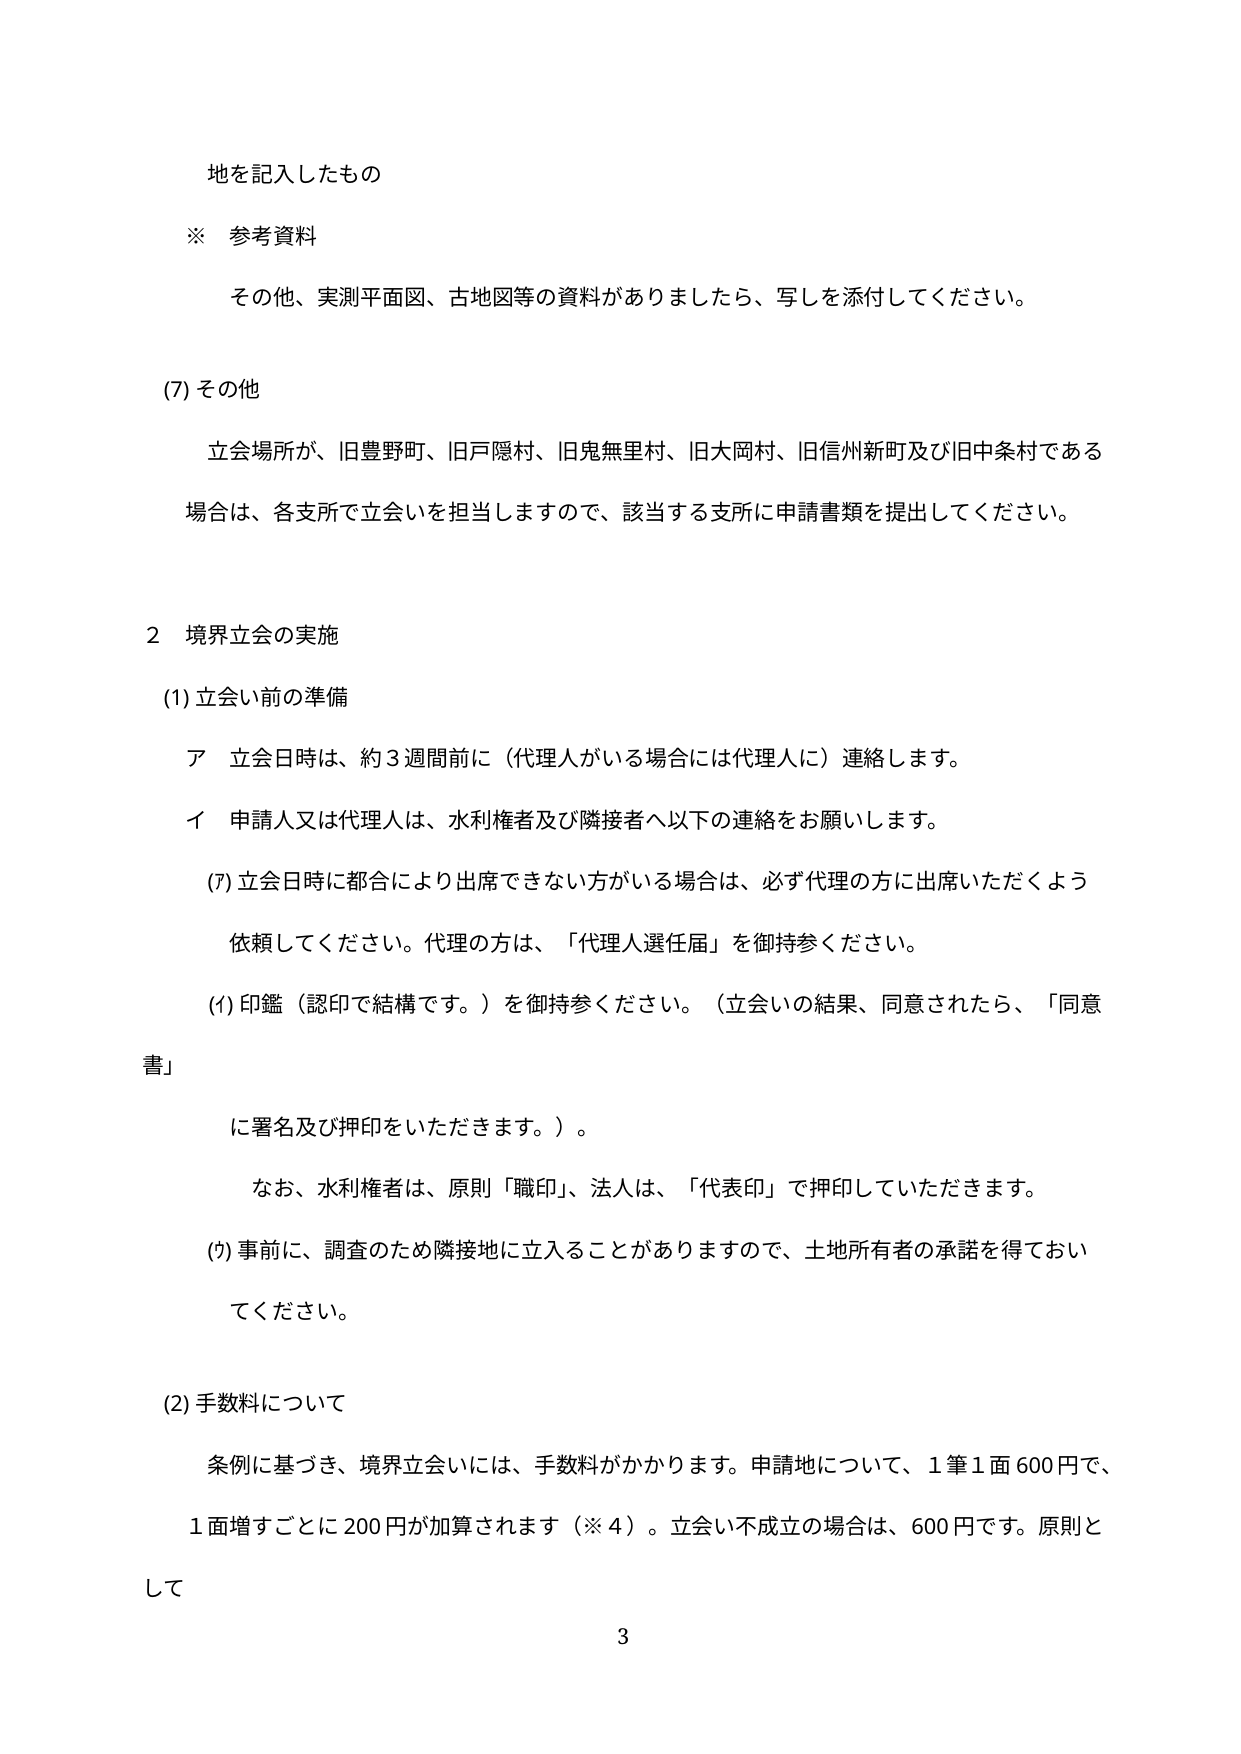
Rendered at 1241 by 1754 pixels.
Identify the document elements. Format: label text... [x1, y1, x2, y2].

text 場合は、各支所で立会いを担当しますので、該当する支所に申請書類を提出してください。 [142, 480, 1104, 542]
text 立会場所が、旧豊野町、旧戸隠村、旧鬼無里村、旧大岡村、旧信州新町及び旧中条村である [142, 419, 1104, 480]
text ２ 境界立会の実施 [142, 603, 1104, 665]
text (2) 手数料について [142, 1372, 1104, 1433]
text てください。 [142, 1279, 1104, 1341]
text その他、実測平面図、古地図等の資料がありましたら、写しを添付してください。 [142, 265, 1104, 327]
text ア 立会日時は、約３週間前に（代理人がいる場合には代理人に）連絡します。 [142, 726, 1104, 788]
text 条例に基づき、境界立会いには、手数料がかかります。申請地について、１筆１面600円で、 [142, 1433, 1104, 1494]
text (7) その他 [142, 357, 1104, 419]
text 地を記入したもの [142, 142, 1104, 204]
text (ｲ) 印鑑（認印で結構です。）を御持参ください。（立会いの結果、同意されたら、「同意書」 [142, 972, 1104, 1095]
text 依頼してください。代理の方は、「代理人選任届」を御持参ください。 [142, 911, 1104, 972]
text イ 申請人又は代理人は、水利権者及び隣接者へ以下の連絡をお願いします。 [142, 788, 1104, 849]
text (ｳ) 事前に、調査のため隣接地に立入ることがありますので、土地所有者の承諾を得ておい [142, 1218, 1104, 1279]
text に署名及び押印をいただきます。）。 [142, 1095, 1104, 1156]
text (1) 立会い前の準備 [142, 665, 1104, 726]
text なお、水利権者は、原則「職印｣、法人は、「代表印」で押印していただきます。 [142, 1156, 1104, 1218]
text １面増すごとに200円が加算されます（※４）。立会い不成立の場合は、600円です。原則として [142, 1494, 1104, 1617]
text (ｱ) 立会日時に都合により出席できない方がいる場合は、必ず代理の方に出席いただくよう [142, 849, 1104, 911]
text ※ 参考資料 [142, 204, 1104, 265]
